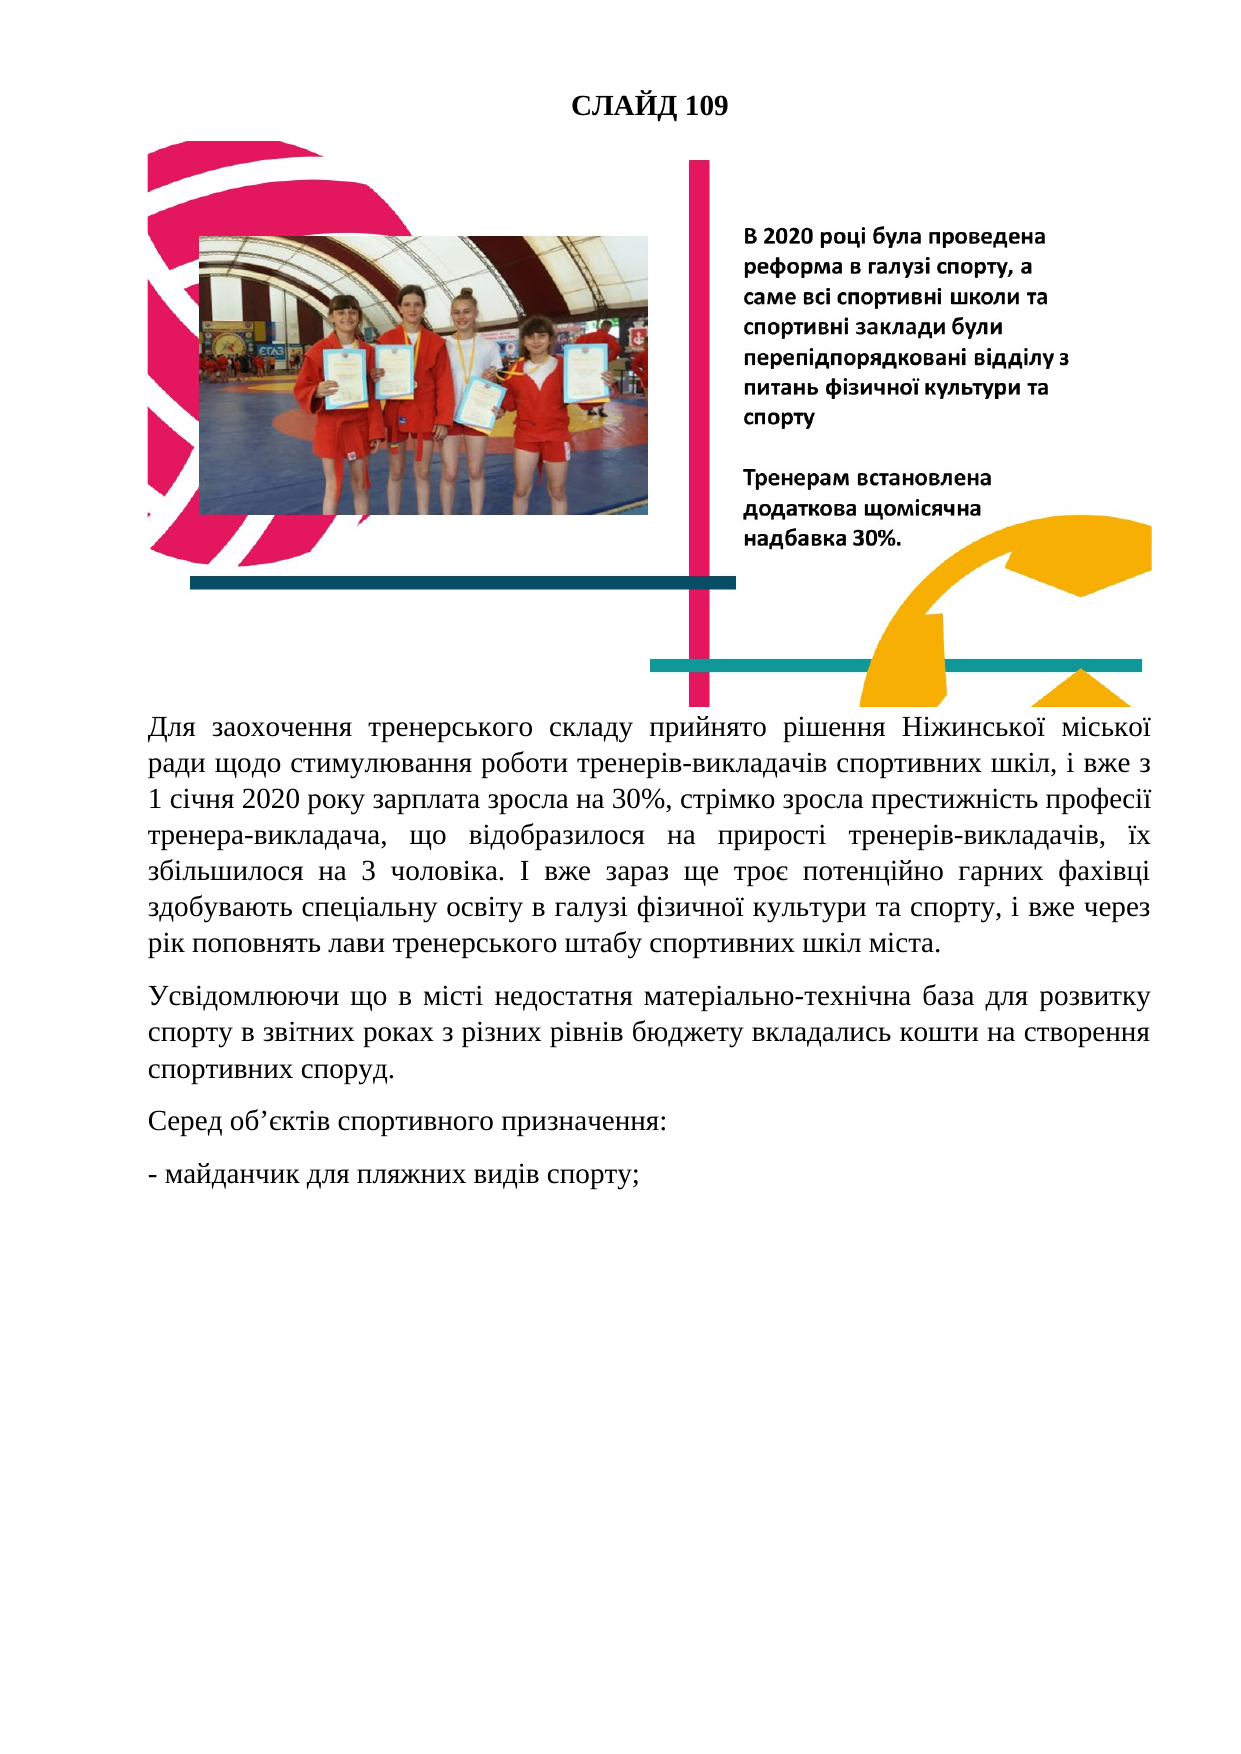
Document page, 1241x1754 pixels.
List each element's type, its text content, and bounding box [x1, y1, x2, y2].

text СЛАЙД 109 [148, 88, 1152, 122]
text Усвідомлюючи що в місті недостатня матеріально-технічна база для розвитку спорту в звітних роках з різних рівнів бюджету вкладались кошти на створення спортивних споруд. [148, 978, 1152, 1084]
picture [147, 141, 1152, 707]
text Серед об’єктів спортивного призначення: [148, 1103, 1152, 1137]
text Для заохочення тренерського складу прийнято рішення Ніжинської міської ради щодо стимулювання роботи тренерів-викладачів спортивних шкіл, і вже з 1 січня 2020 року зарплата зросла на 30%, стрімко зросла престижність професії тренера-викладача, що відобразилося на прирості тренерів-викладачів, їх збільшилося на 3 чоловіка. І вже зараз ще троє потенційно гарних фахівці здобувають спеціальну освіту в галузі фізичної культури та спорту, і вже через рік поповнять лави тренерського штабу спортивних шкіл міста. [148, 707, 1152, 959]
text - майданчик для пляжних видів спорту; [148, 1156, 1152, 1190]
